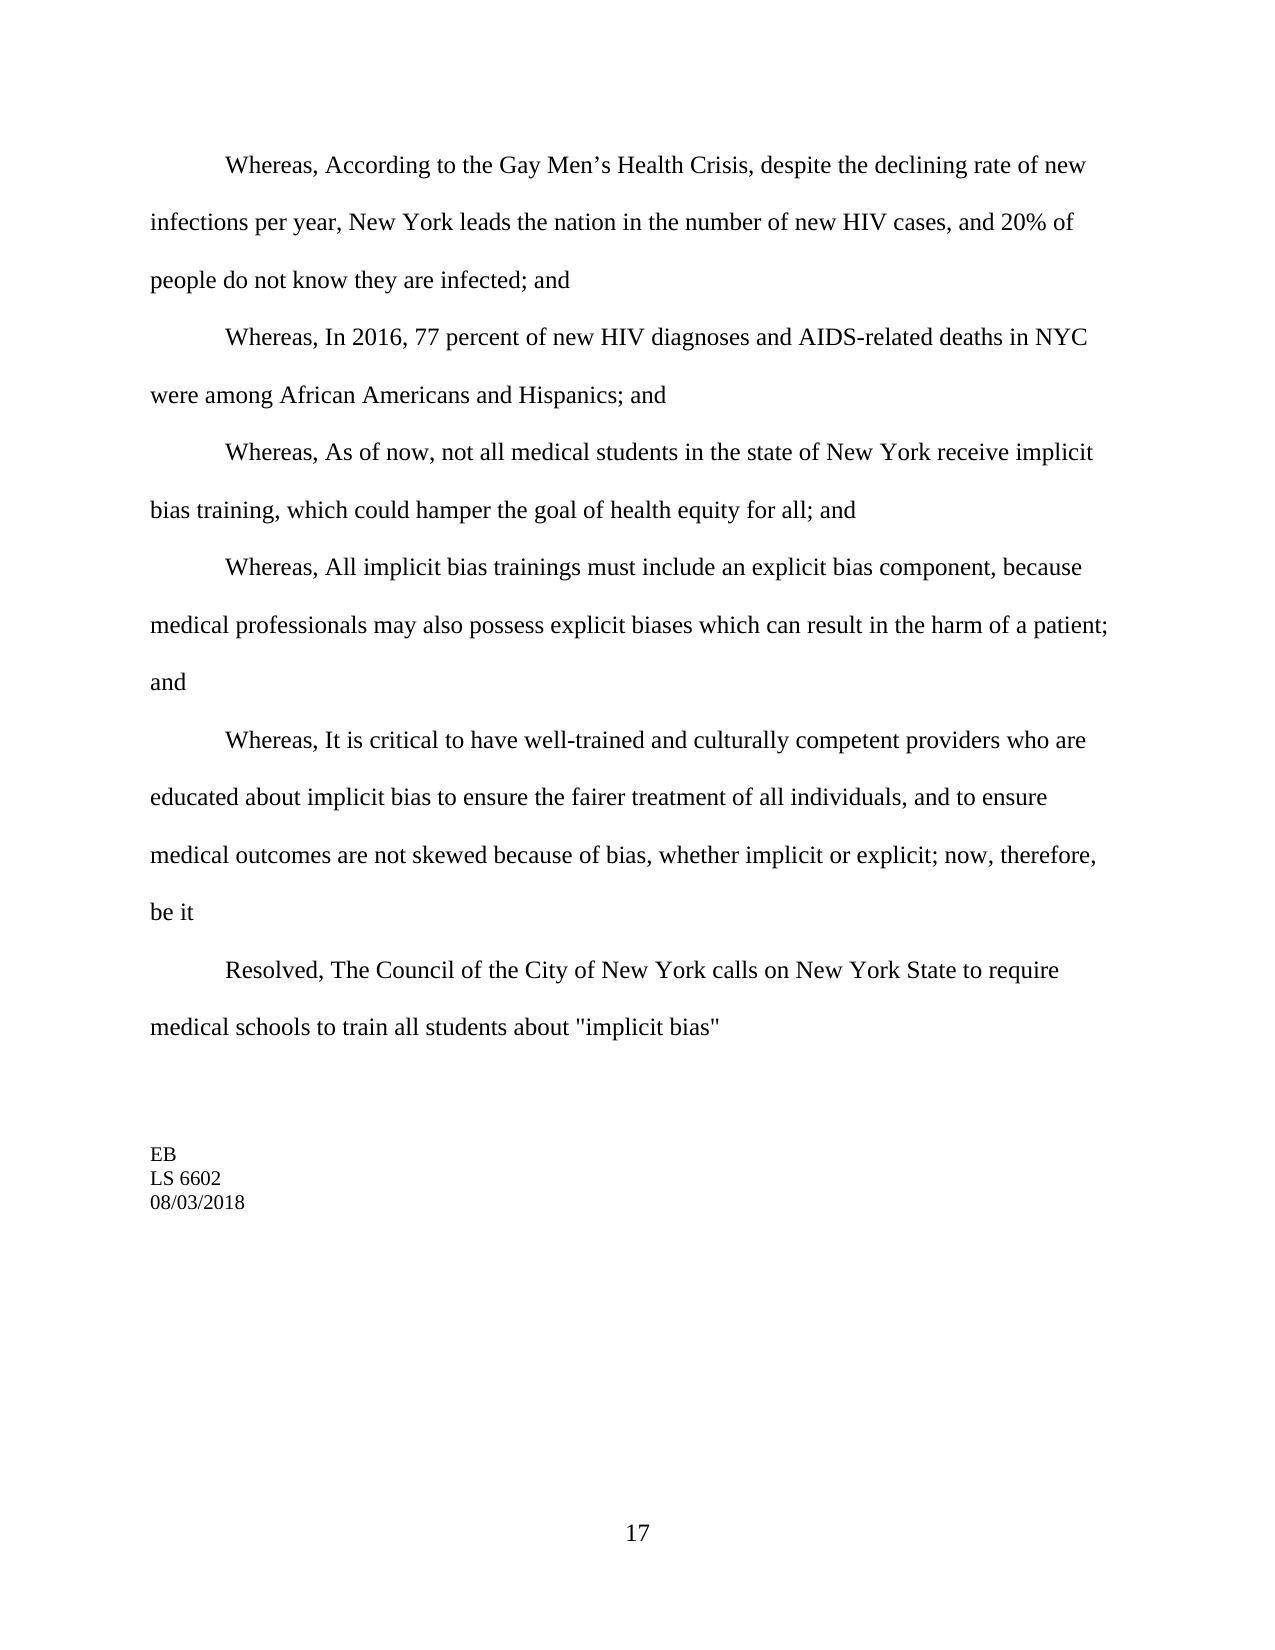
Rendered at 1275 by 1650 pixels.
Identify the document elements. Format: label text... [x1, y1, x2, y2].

text Whereas, As of now, not all medical students in the state of New York receive implicit bias training, which could hamper the goal of health equity for all; and [150, 437, 1125, 524]
text EB [150, 1142, 1125, 1166]
text 08/03/2018 [150, 1190, 1125, 1214]
text Whereas, All implicit bias trainings must include an explicit bias component, because medical professionals may also possess explicit biases which can result in the harm of a patient; and [150, 552, 1125, 696]
text LS 6602 [150, 1166, 1125, 1190]
text Whereas, It is critical to have well-trained and culturally competent providers who are educated about implicit bias to ensure the fairer treatment of all individuals, and to ensure medical outcomes are not skewed because of bias, whether implicit or explicit; now, therefore, be it [150, 725, 1125, 926]
text Whereas, According to the Gay Men’s Health Crisis, despite the declining rate of new infections per year, New York leads the nation in the number of new HIV cases, and 20% of people do not know they are infected; and [150, 150, 1125, 294]
text Resolved, The Council of the City of New York calls on New York State to require medical schools to train all students about "implicit bias" [150, 955, 1125, 1041]
text Whereas, In 2016, 77 percent of new HIV diagnoses and AIDS-related deaths in NYC were among African Americans and Hispanics; and [150, 322, 1125, 409]
